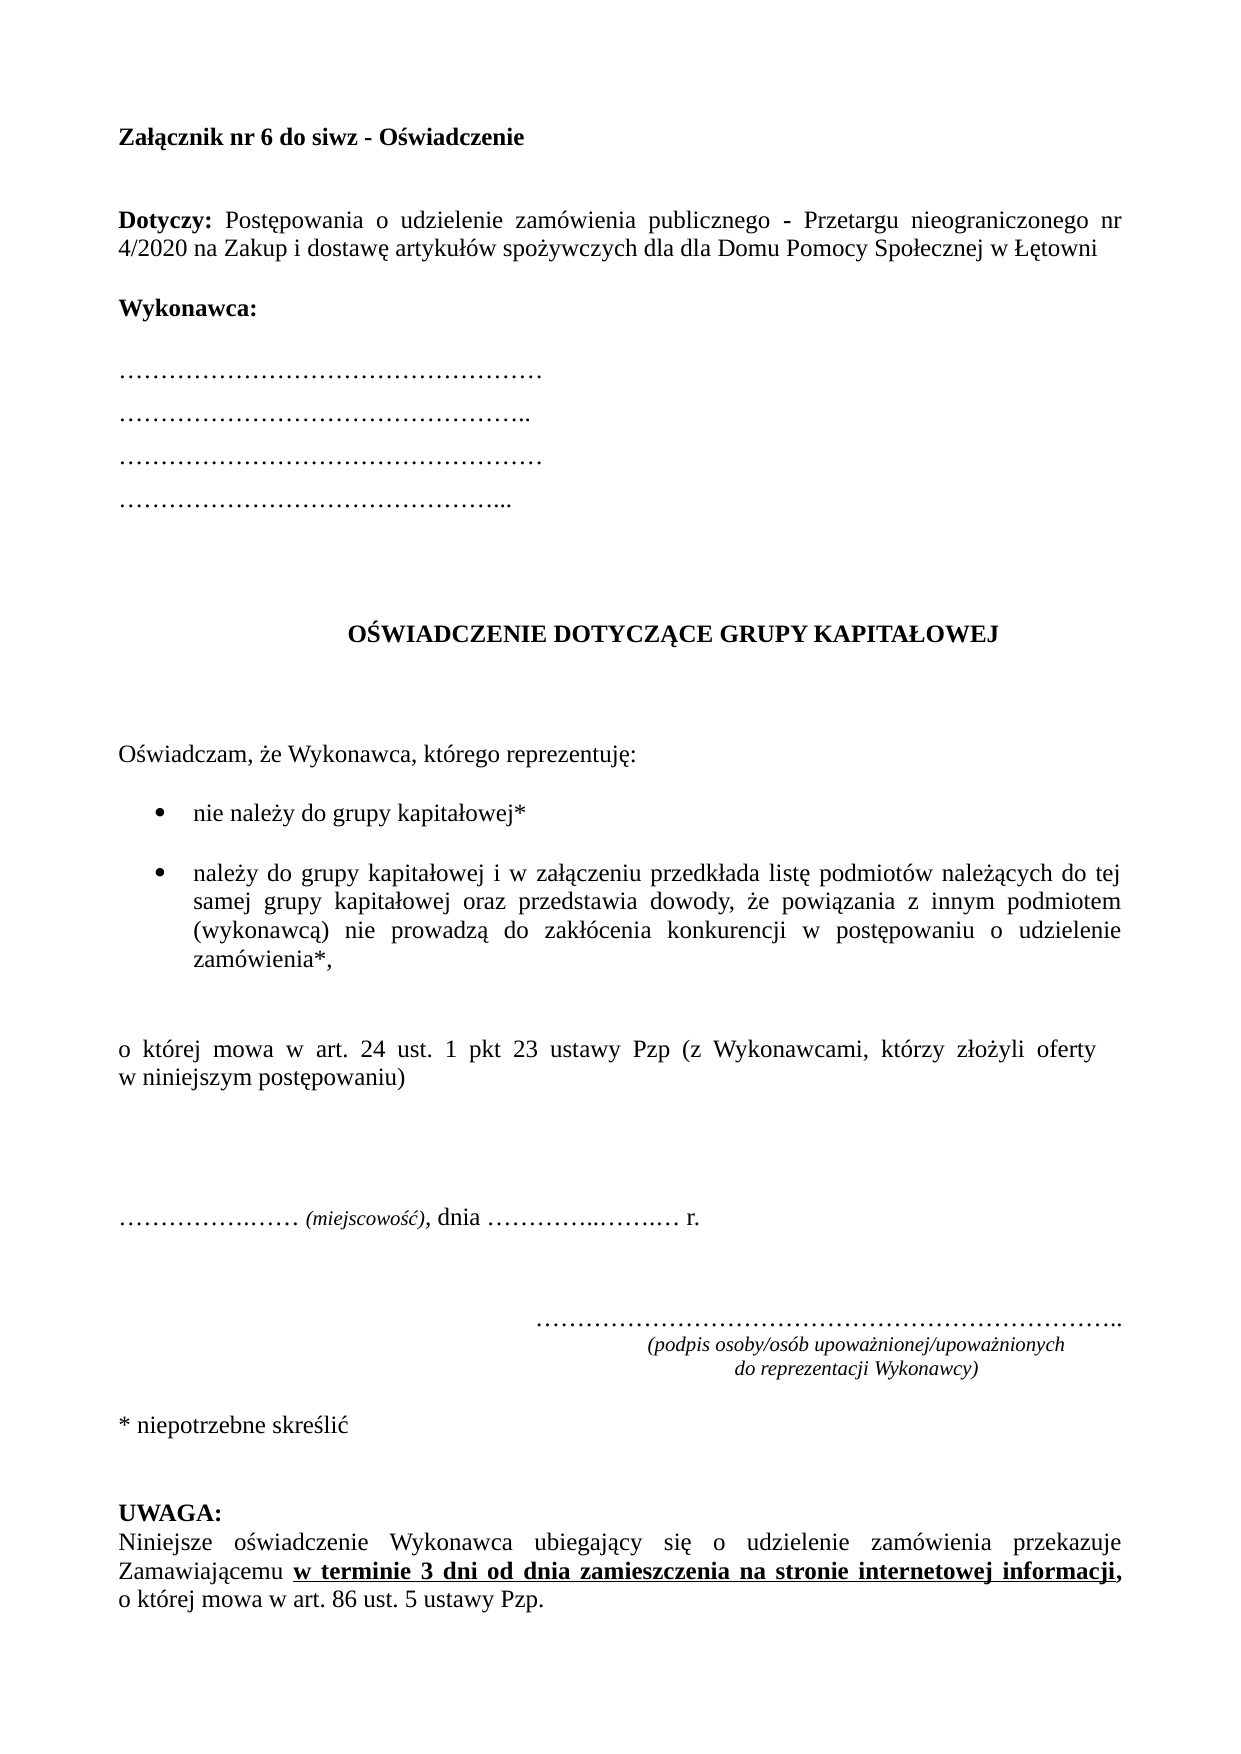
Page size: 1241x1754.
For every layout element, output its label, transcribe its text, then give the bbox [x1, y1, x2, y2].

text Oświadczam, że Wykonawca, którego reprezentuję: [118, 739, 1122, 768]
text ……………………………………………………………………………………….. [118, 355, 561, 427]
text UWAGA: [118, 1498, 1122, 1527]
text …………….…… (miejscowość), dnia …………..…….… r. [118, 1202, 1122, 1231]
text Załącznik nr 6 do siwz - Oświadczenie [118, 122, 1122, 151]
text (podpis osoby/osób upoważnionej/upoważnionych [118, 1332, 1122, 1356]
text Dotyczy: Postępowania o udzielenie zamówienia publicznego - Przetargu nieograniczonego nr 4/2020 na Zakup i dostawę artykułów spożywczych dla dla Domu Pomocy Społecznej w Łętowni [118, 205, 1122, 262]
text Wykonawca: [118, 293, 1122, 322]
text * niepotrzebne skreślić [118, 1410, 1122, 1439]
text ……………………………………………………………………………………... [118, 441, 561, 513]
list nie należy do grupy kapitałowej* [156, 798, 1122, 827]
text …………………………………………………………….. [118, 1303, 1122, 1332]
text Niniejsze oświadczenie Wykonawca ubiegający się o udzielenie zamówienia przekazuje Zamawiającemu w terminie 3 dni od dnia zamieszczenia na stronie internetowej informacji, o której mowa w art. 86 ust. 5 ustawy Pzp. [118, 1527, 1122, 1613]
text OŚWIADCZENIE DOTYCZĄCE GRUPY KAPITAŁOWEJ [118, 619, 1122, 647]
list należy do grupy kapitałowej i w załączeniu przedkłada listę podmiotów należących do tej samej grupy kapitałowej oraz przedstawia dowody, że powiązania z innym podmiotem (wykonawcą) nie prowadzą do zakłócenia konkurencji w postępowaniu o udzielenie zamówienia*, [156, 858, 1122, 973]
text o której mowa w art. 24 ust. 1 pkt 23 ustawy Pzp (z Wykonawcami, którzy złożyli oferty w niniejszym postępowaniu) [118, 1034, 1122, 1091]
text do reprezentacji Wykonawcy) [118, 1356, 1122, 1380]
